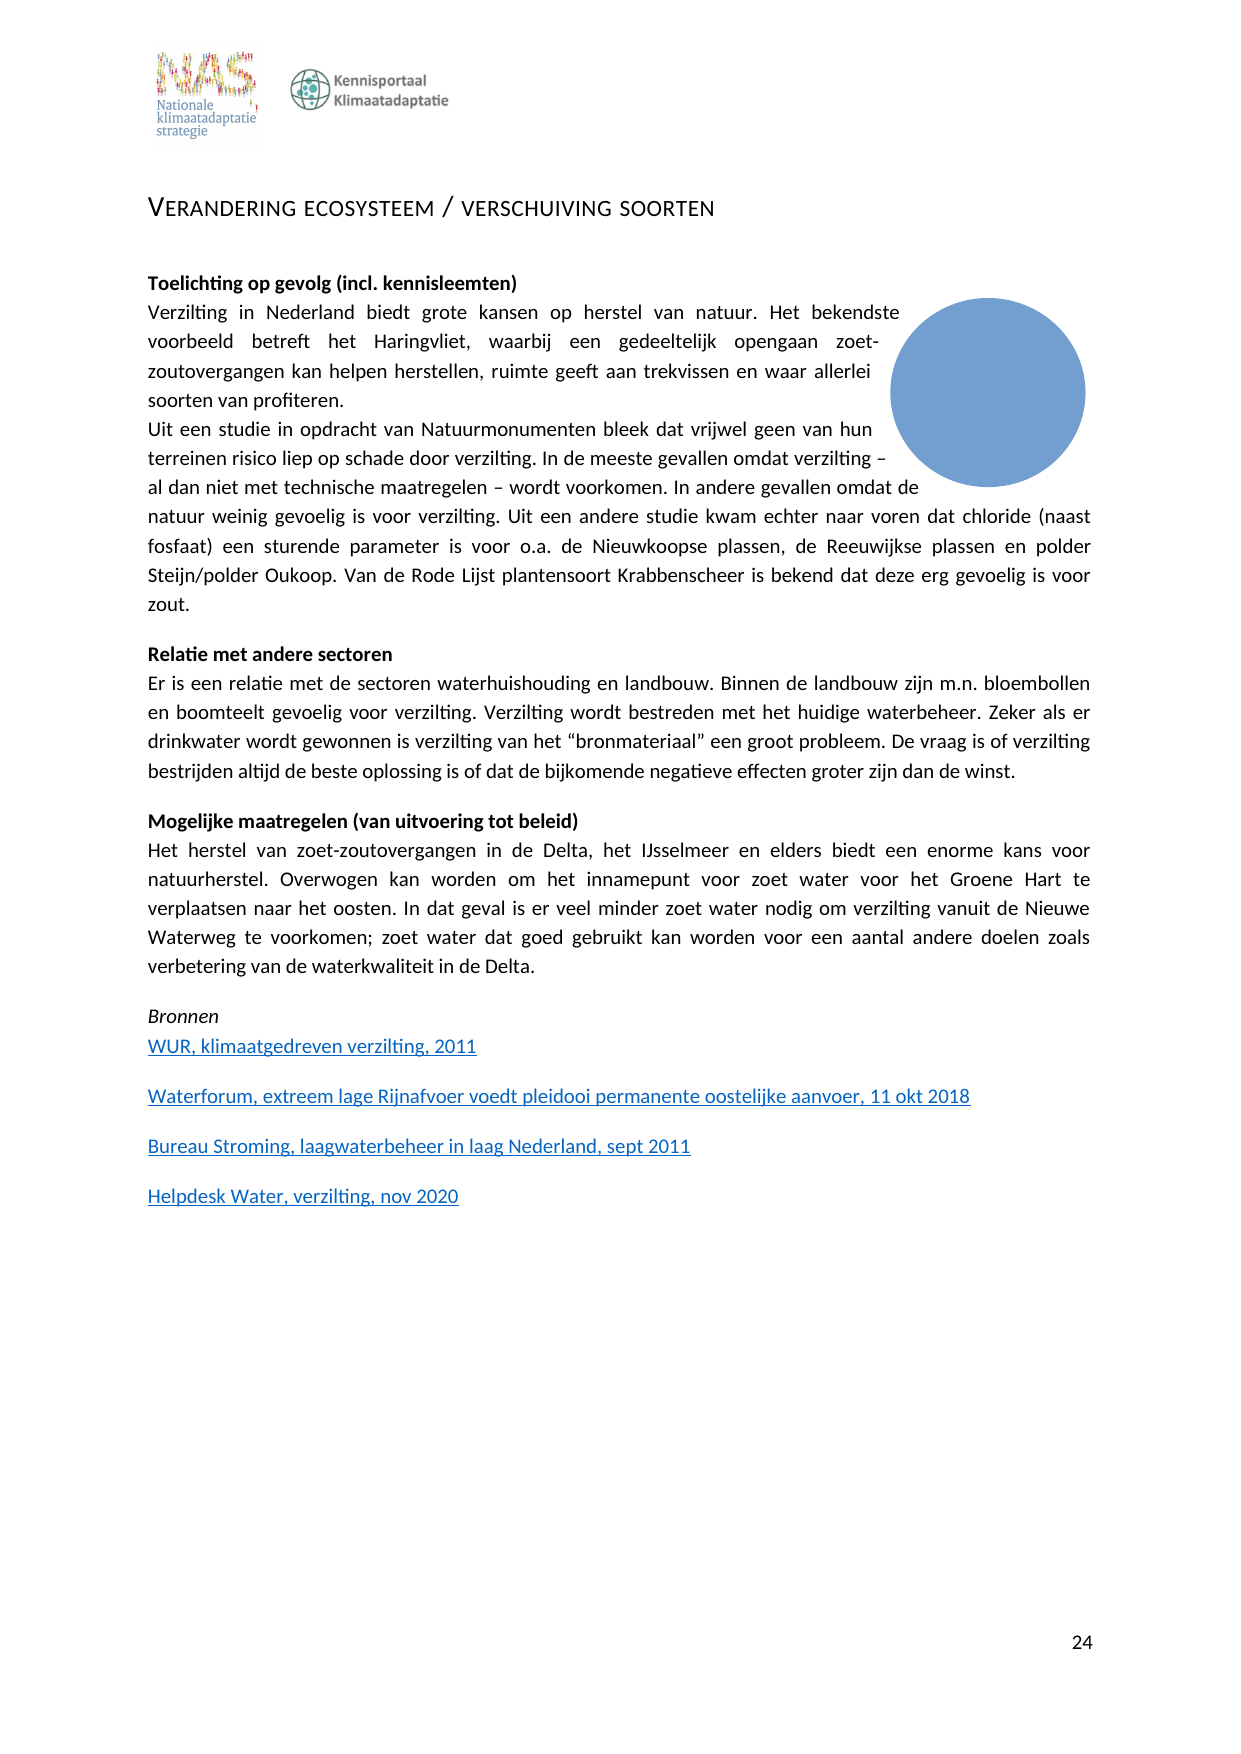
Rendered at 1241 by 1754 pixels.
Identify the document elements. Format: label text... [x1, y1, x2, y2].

picture [287, 65, 452, 115]
text Verandering ecosysteem / verschuiving soorten [148, 188, 1093, 224]
text Relatie met andere sectoren Er is een relatie met de sectoren waterhuishouding en landbouw. Binnen de landbouw zijn m.n. bloembollen en boomteelt gevoelig voor verzilting. Verzilting wordt bestreden met het huidige waterbeheer. Zeker als er drinkwater wordt gewonnen is verzilting van het “bronmateriaal” een groot probleem. De vraag is of verzilting bestrijden altijd de beste oplossing is of dat de bijkomende negatieve effecten groter zijn dan de winst. [148, 641, 1093, 783]
text Helpdesk Water, verzilting, nov 2020 [148, 1183, 1093, 1208]
text Toelichting op gevolg (incl. kennisleemten) Verzilting in Nederland biedt grote kansen op herstel van natuur. Het bekendste voorbeeld betreft het Haringvliet, waarbij een gedeeltelijk opengaan zoet-zoutovergangen kan helpen herstellen, ruimte geeft aan trekvissen en waar allerlei soorten van profiteren. [148, 270, 1093, 412]
picture [154, 42, 261, 149]
text Bureau Stroming, laagwaterbeheer in laag Nederland, sept 2011 [148, 1133, 1093, 1158]
text Waterforum, extreem lage Rijnafvoer voedt pleidooi permanente oostelijke aanvoer, 11 okt 2018 [148, 1083, 1093, 1108]
text Mogelijke maatregelen (van uitvoering tot beleid) Het herstel van zoet-zoutovergangen in de Delta, het IJsselmeer en elders biedt een enorme kans voor natuurherstel. Overwogen kan worden om het innamepunt voor zoet water voor het Groene Hart te verplaatsen naar het oosten. In dat geval is er veel minder zoet water nodig om verzilting vanuit de Nieuwe Waterweg te voorkomen; zoet water dat goed gebruikt kan worden voor een aantal andere doelen zoals verbetering van de waterkwaliteit in de Delta. [148, 808, 1093, 979]
text Uit een studie in opdracht van Natuurmonumenten bleek dat vrijwel geen van hun terreinen risico liep op schade door verzilting. In de meeste gevallen omdat verzilting – al dan niet met technische maatregelen – wordt voorkomen. In andere gevallen omdat de natuur weinig gevoelig is voor verzilting. Uit een andere studie kwam echter naar voren dat chloride (naast fosfaat) een sturende parameter is voor o.a. de Nieuwkoopse plassen, de Reeuwijkse plassen en polder Steijn/polder Oukoop. Van de Rode Lijst plantensoort Krabbenscheer is bekend dat deze erg gevoelig is voor zout. [148, 416, 1093, 617]
text Bronnen WUR, klimaatgedreven verzilting, 2011 [148, 1004, 1093, 1058]
